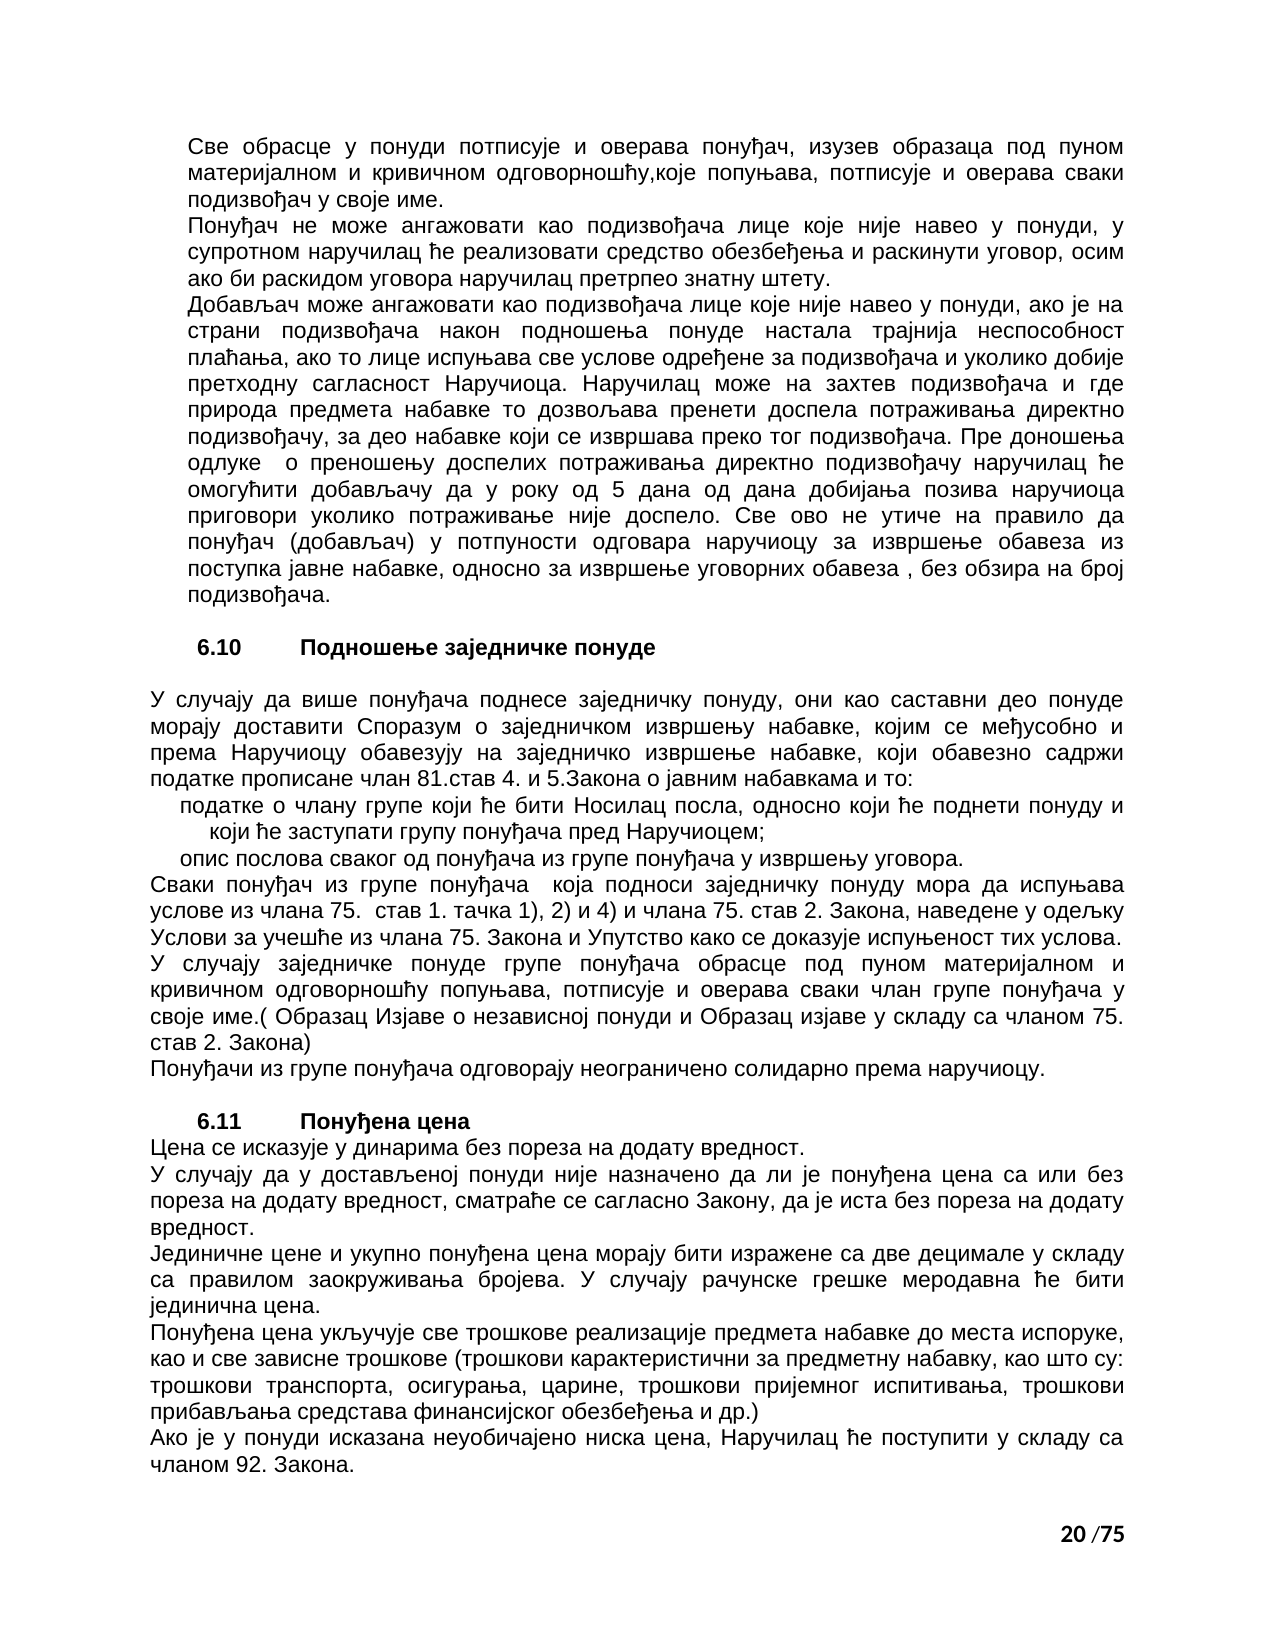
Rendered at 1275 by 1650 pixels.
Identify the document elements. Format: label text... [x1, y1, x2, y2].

list Подношење заједничке понуде [197, 634, 1125, 660]
text Понуђена цена укључује све трошкове реализације предмета набавке до места испоруке, као и све зависне трошкове (трошкови карактеристични за предметну набавку, као што су: трошкови транспорта, осигурања, царине, трошкови пријемног испитивања, трошкови прибављања средстава финансијског обезбеђења и др.) [150, 1319, 1125, 1424]
text Понуђач не може ангажовати као подизвођача лице које није навео у понуди, у супротном наручилац ће реализовати средство обезбеђења и раскинути уговор, осим ако би раскидом уговора наручилац претрпео знатну штету. [187, 212, 1125, 291]
text У случају да више понуђача поднесе заједничку понуду, они као саставни део понуде морају доставити Споразум о заједничком извршењу набавке, којим се међусобно и према Наручиоцу обавезују на заједничко извршење набавке, који обавезно садржи податке прописане члан 81.став 4. и 5.Закона о јавним набавкама и то: [150, 686, 1125, 792]
text опис послова сваког од понуђача из групе понуђача у извршењу уговора. [179, 844, 1125, 871]
text У случају заједничке понуде групе понуђача обрасце под пуном материјалном и кривичном одговорношћу попуњава, потписује и оверава сваки члан групе понуђача у своје име.( Образац Изјаве о независној понуди и Образац изјаве у складу са чланом 75. став 2. Закона) [150, 950, 1125, 1055]
text Ако је у понуди исказана неуобичајено ниска цена, Наручилац ће поступити у складу са чланом 92. Закона. [150, 1424, 1125, 1477]
text Цена се исказује у динарима без пореза на додату вредност. [150, 1134, 1125, 1161]
text Понуђачи из групе понуђача одговорају неограничено солидарно према наручиоцу. [150, 1055, 1125, 1082]
text Сваки понуђач из групе понуђача која подноси заједничку понуду мора да испуњава услове из члана 75. став 1. тачка 1), 2) и 4) и члана 75. став 2. Закона, наведене у одељку Услови за учешће из члана 75. Закона и Упутство како се доказује испуњеност тих услова. [150, 871, 1125, 950]
text Јединичне цене и укупно понуђена цена морају бити изражене са две децимале у складу са правилом заокруживања бројева. У случају рачунске грешке меродавна ће бити јединична цена. [150, 1240, 1125, 1319]
text Све обрасце у понуди потписује и оверава понуђач, изузев образаца под пуном материјалном и кривичном одговорношћу,које попуњава, потписује и оверава сваки подизвођач у своје име. [187, 133, 1125, 212]
text податке о члану групе који ће бити Носилац посла, односно који ће поднети понуду и који ће заступати групу понуђача пред Наручиоцем; [179, 792, 1125, 844]
text Добављач може ангажовати као подизвођача лице које није навео у понуди, ако је на страни подизвођача након подношења понуде настала трајнија неспособност плаћања, ако то лице испуњава све услове одређене за подизвођача и уколико добије претходну сагласност Наручиоца. Наручилац може на захтев подизвођача и где природа предмета набавке то дозвољава пренети доспела потраживања директно подизвођачу, за део набавке који се извршава преко тог подизвођача. Пре доношења одлуке о преношењу доспелих потраживања директно подизвођачу наручилац ће омогућити добављачу да у року од 5 дана од дана добијања позива наручиоца приговори уколико потраживање није доспело. Све ово не утиче на правило да понуђач (добављач) у потпуности одговара наручиоцу за извршење обавеза из поступка јавне набавке, односно за извршење уговорних обавеза , без обзира на број подизвођача. [187, 291, 1125, 607]
list Понуђена цена [197, 1108, 1125, 1134]
text У случају да у достављеној понуди није назначено да ли је понуђена цена са или без пореза на додату вредност, сматраће се сагласно Закону, да је иста без пореза на додату вредност. [150, 1161, 1125, 1240]
